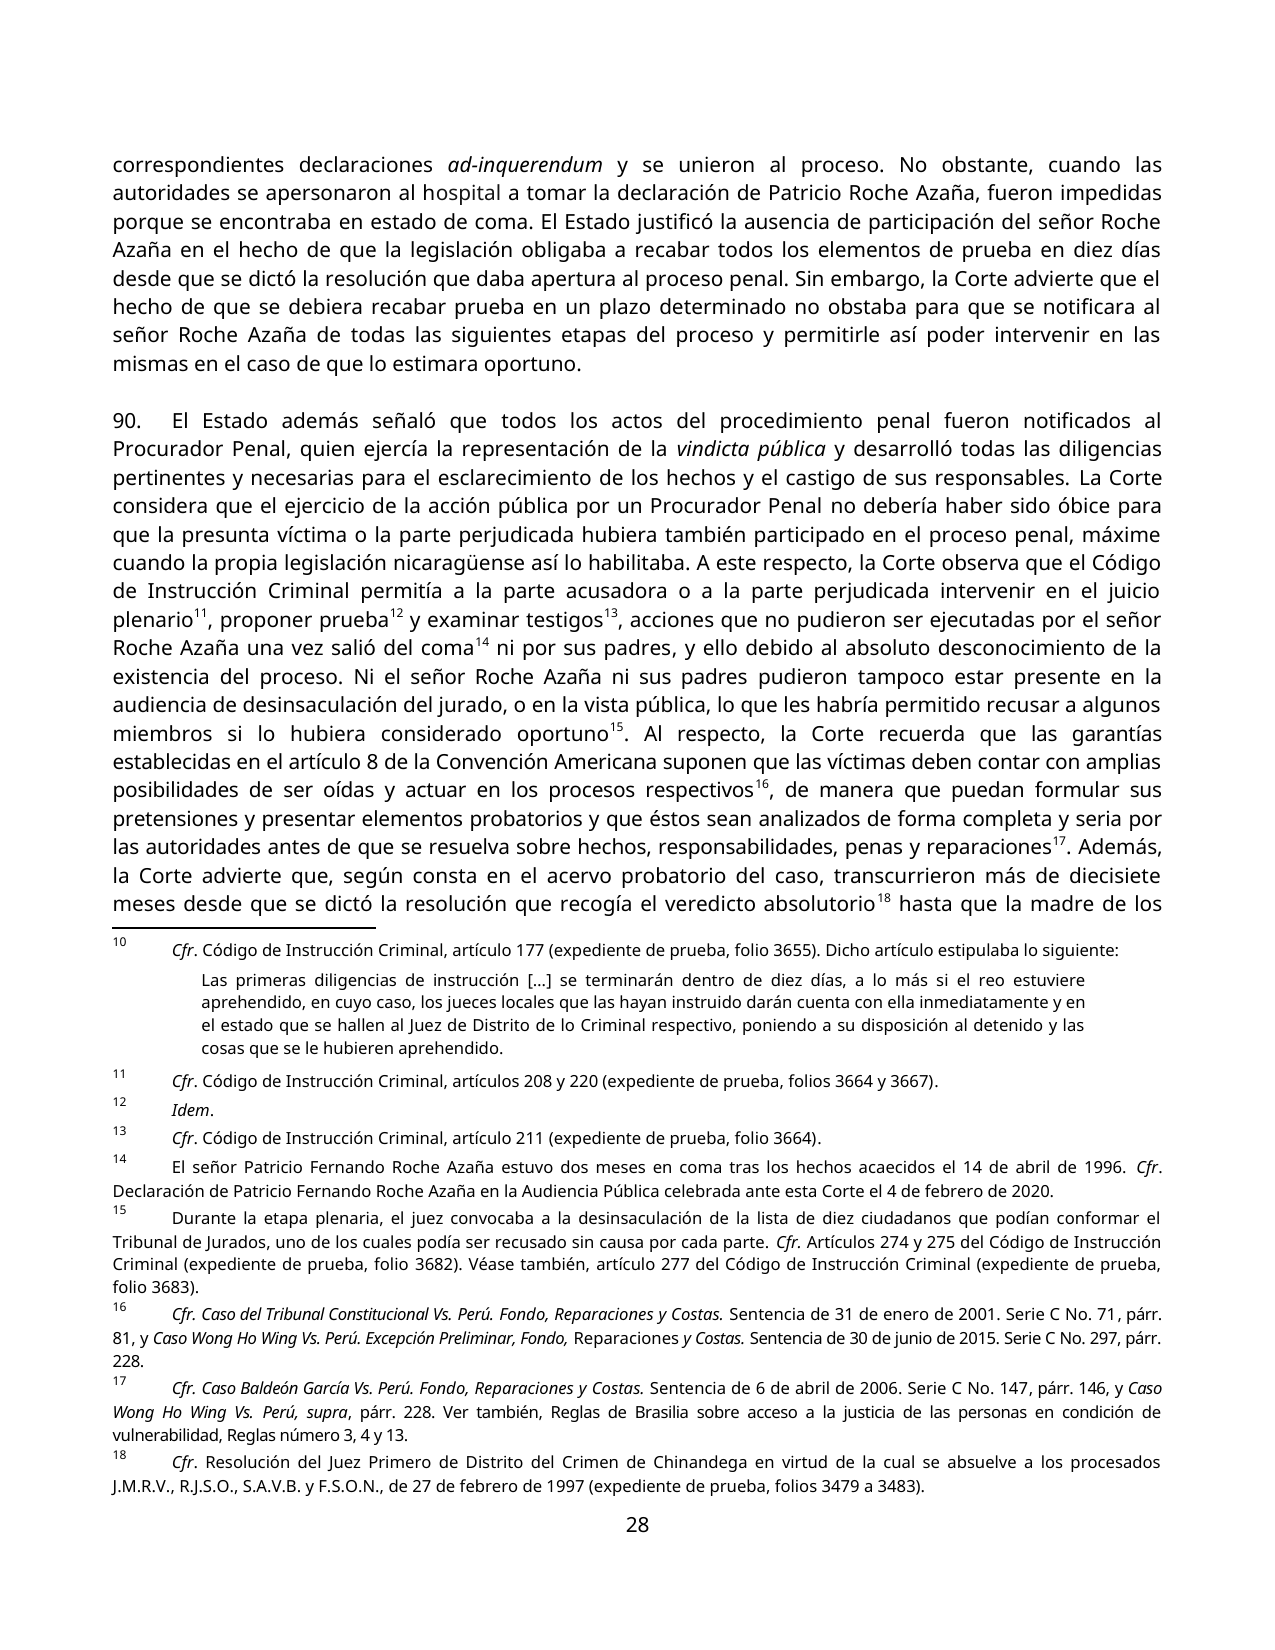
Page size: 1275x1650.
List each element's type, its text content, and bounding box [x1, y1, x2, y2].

list El Estado además señaló que todos los actos del procedimiento penal fueron notificados al Procurador Penal, quien ejercía la representación de la vindicta pública y desarrolló todas las diligencias pertinentes y necesarias para el esclarecimiento de los hechos y el castigo de sus responsables. La Corte considera que el ejercicio de la acción pública por un Procurador Penal no debería haber sido óbice para que la presunta víctima o la parte perjudicada hubiera también participado en el proceso penal, máxime cuando la propia legislación nicaragüense así lo habilitaba. A este respecto, la Corte observa que el Código de Instrucción Criminal permitía a la parte acusadora o a la parte perjudicada intervenir en el juicio plenario, proponer prueba y examinar testigos, acciones que no pudieron ser ejecutadas por el señor Roche Azaña una vez salió del coma ni por sus padres, y ello debido al absoluto desconocimiento de la existencia del proceso. Ni el señor Roche Azaña ni sus padres pudieron tampoco estar presente en la audiencia de desinsaculación del jurado, o en la vista pública, lo que les habría permitido recusar a algunos miembros si lo hubiera considerado oportuno. Al respecto, la Corte recuerda que las garantías establecidas en el artículo 8 de la Convención Americana suponen que las víctimas deben contar con amplias posibilidades de ser oídas y actuar en los procesos respectivos, de manera que puedan formular sus pretensiones y presentar elementos probatorios y que éstos sean analizados de forma completa y seria por las autoridades antes de que se resuelva sobre hechos, responsabilidades, penas y reparaciones. Además, la Corte advierte que, según consta en el acervo probatorio del caso, transcurrieron más de diecisiete meses desde que se dictó la resolución que recogía el veredicto absolutorio hasta que la madre de los señores Roche Azaña, la señora María Angelita Azaña Tenesaca, tomó conocimiento de dicha resolución. En consecuencia, la actitud pasiva del Estado, relegando todas las garantías que poseían las víctimas a la actividad del Procurador Penal, afectó gravemente el derecho del señor Roche Azaña y de sus padres a participar en el proceso penal. [112, 406, 1162, 918]
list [112, 150, 1162, 377]
